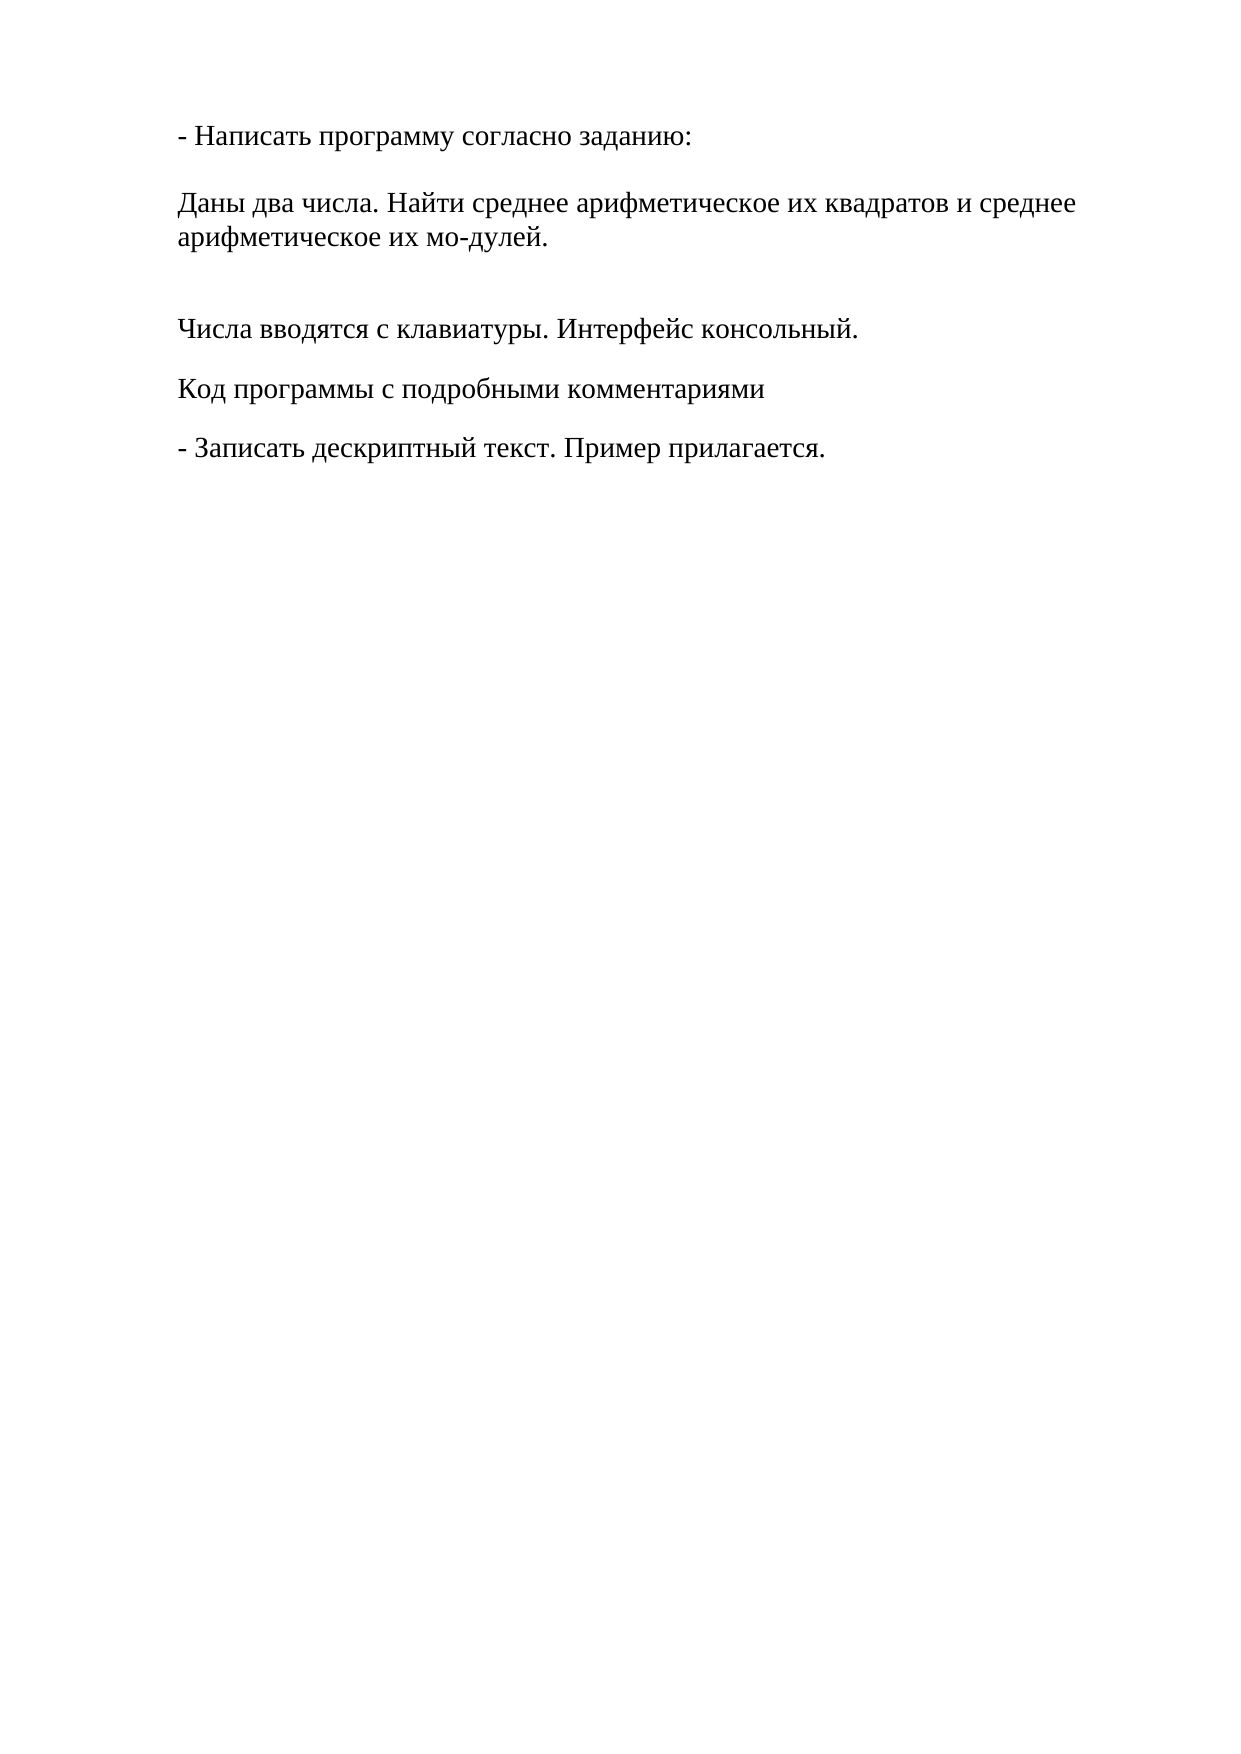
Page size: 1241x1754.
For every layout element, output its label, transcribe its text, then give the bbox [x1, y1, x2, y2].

text Числа вводятся с клавиатуры. Интерфейс консольный. [177, 312, 1152, 345]
text - Написать программу согласно заданию: [177, 118, 1152, 152]
text Даны два числа. Найти среднее арифметическое их квадратов и среднее арифметическое их мо-дулей. [177, 185, 1152, 252]
text Код программы с подробными комментариями [177, 371, 1152, 404]
text - Записать дескриптный текст. Пример прилагается. [177, 430, 1152, 464]
